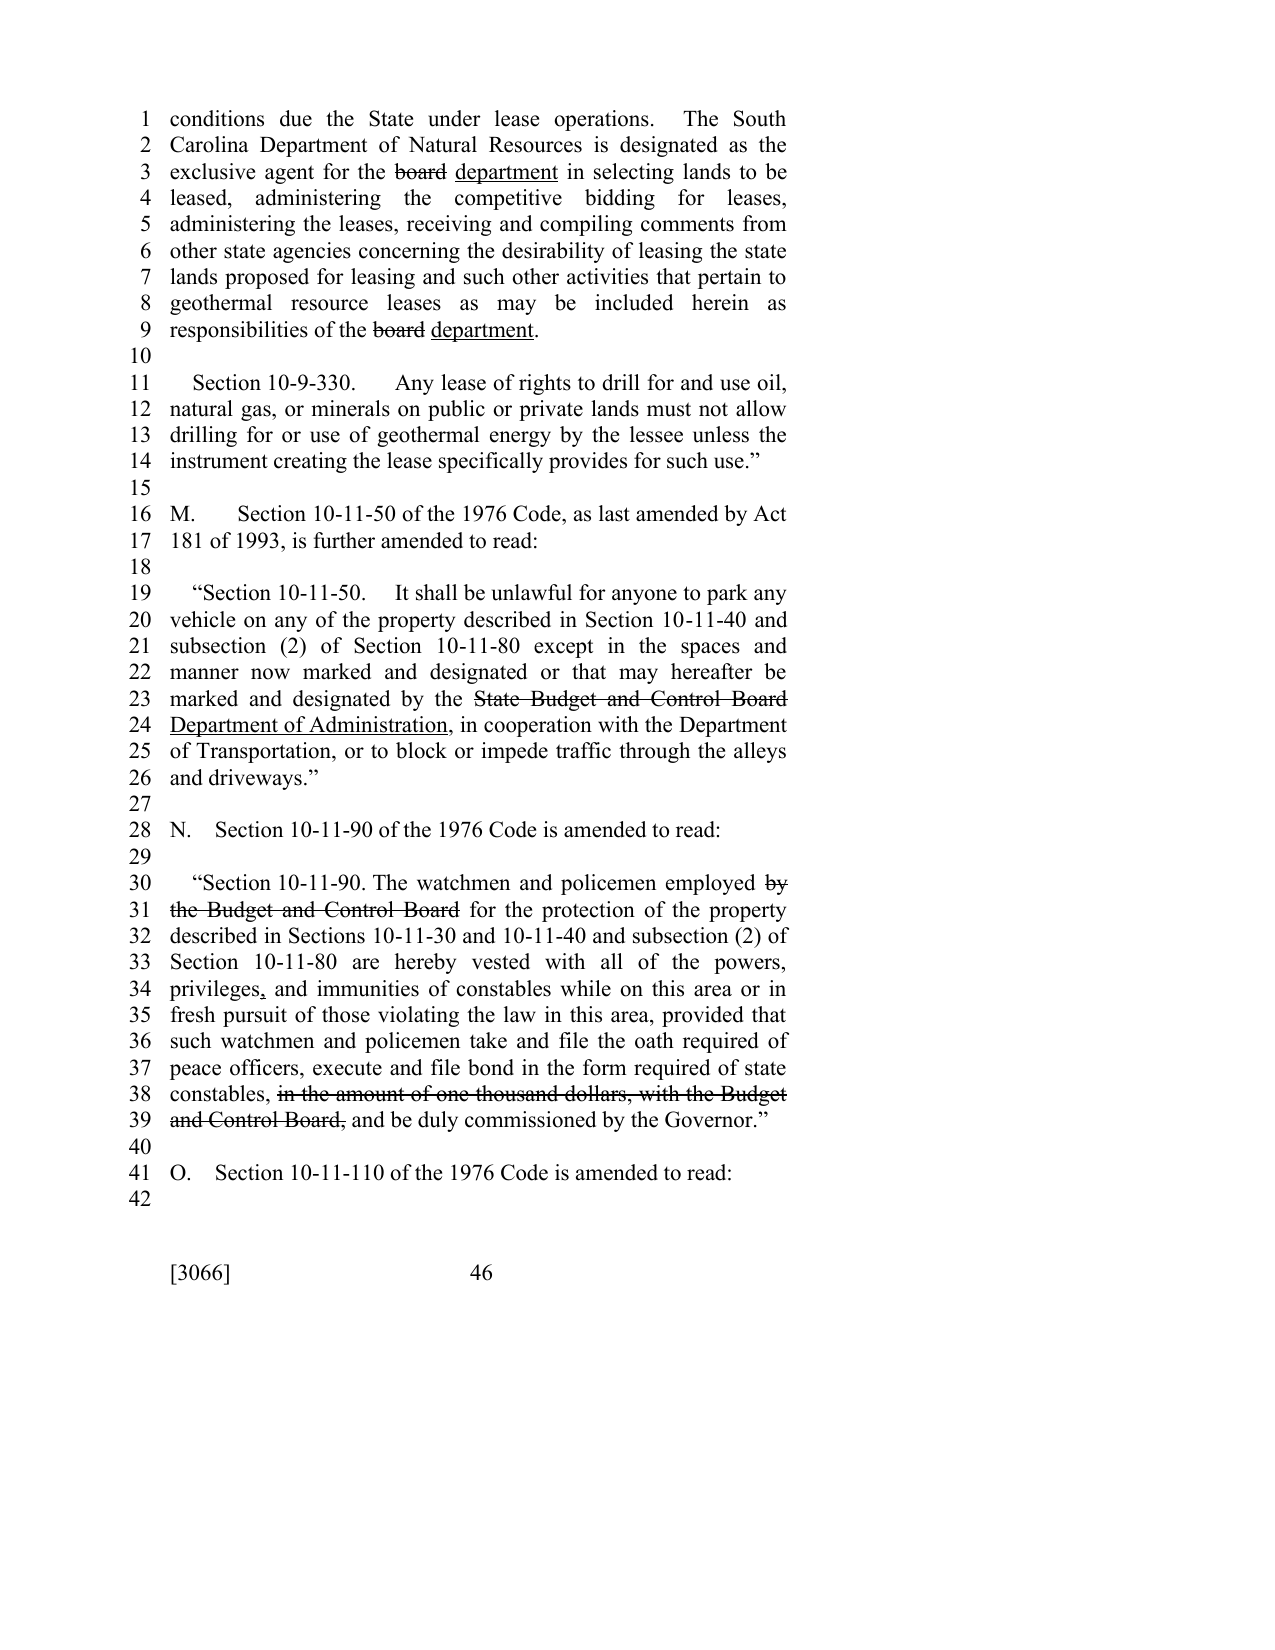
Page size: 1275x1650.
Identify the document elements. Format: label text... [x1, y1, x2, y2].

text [169, 105, 787, 342]
text N. Section 10-11-90 of the 1976 Code is amended to read: [169, 817, 787, 843]
text Section 10-9-330. Any lease of rights to drill for and use oil, natural gas, or minerals on public or private lands must not allow drilling for or use of geothermal energy by the lessee unless the instrument creating the lease specifically provides for such use.” [169, 368, 787, 474]
text O. Section 10-11-110 of the 1976 Code is amended to read: [169, 1159, 787, 1186]
text M. Section 10-11-50 of the 1976 Code, as last amended by Act 181 of 1993, is further amended to read: [169, 500, 787, 553]
text “Section 10-11-50. It shall be unlawful for anyone to park any vehicle on any of the property described in Section 10-11-40 and subsection (2) of Section 10-11-80 except in the spaces and manner now marked and designated or that may hereafter be marked and designated by the State Budget and Control Board Department of Administration, in cooperation with the Department of Transportation, or to block or impede traffic through the alleys and driveways.” [169, 579, 787, 790]
text “Section 10-11-90. The watchmen and policemen employed by the Budget and Control Board for the protection of the property described in Sections 10-11-30 and 10-11-40 and subsection (2) of Section 10-11-80 are hereby vested with all of the powers, privileges, and immunities of constables while on this area or in fresh pursuit of those violating the law in this area, provided that such watchmen and policemen take and file the oath required of peace officers, execute and file bond in the form required of state constables, in the amount of one thousand dollars, with the Budget and Control Board, and be duly commissioned by the Governor.” [169, 869, 787, 1133]
